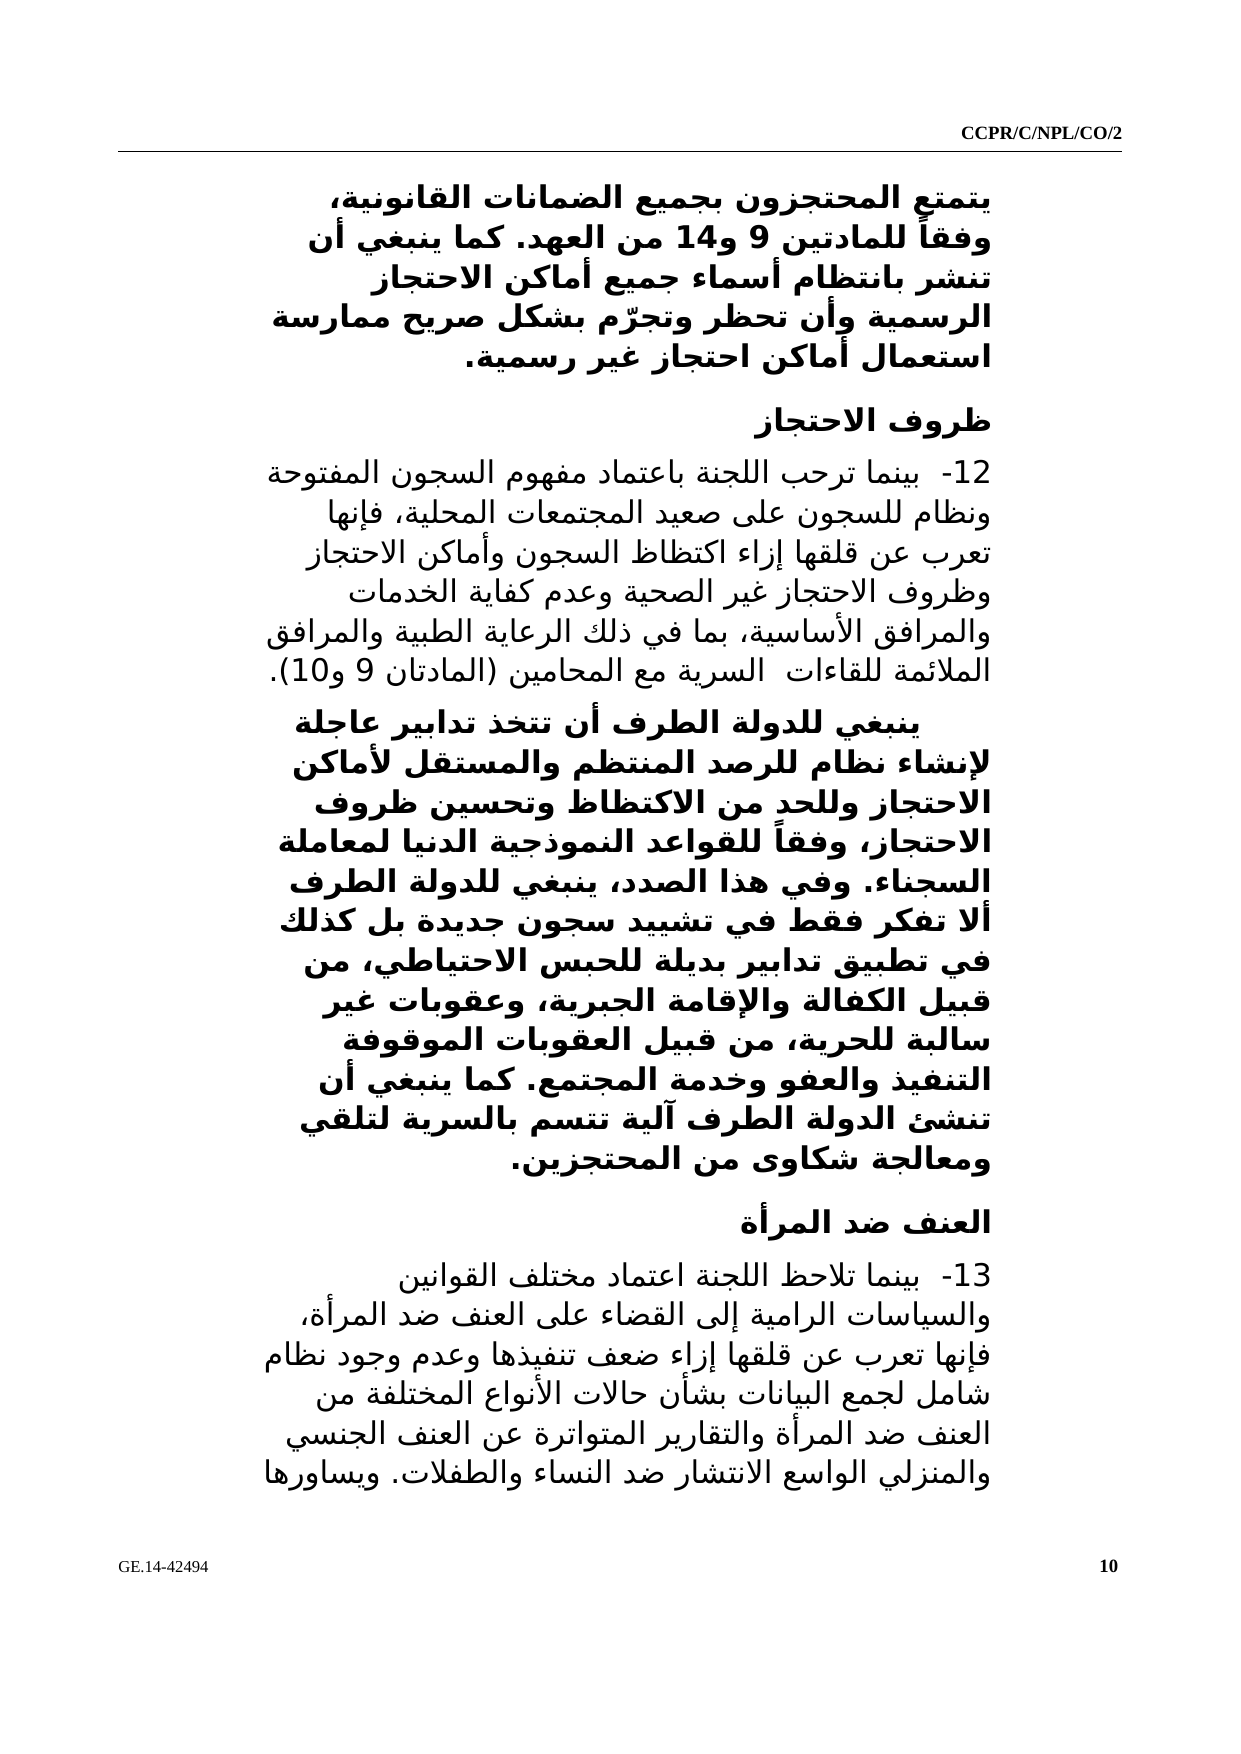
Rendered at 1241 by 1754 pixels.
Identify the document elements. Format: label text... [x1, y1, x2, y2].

text ظروف الاحتجاز [248, 400, 1122, 440]
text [248, 1254, 992, 1492]
text العنف ضد المرأة [248, 1202, 1122, 1242]
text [248, 177, 992, 375]
text 12- بينما ترحب اللجنة باعتماد مفهوم السجون المفتوحة ونظام للسجون على صعيد المجتمعات المحلية، فإنها تعرب عن قلقها إزاء اكتظاظ السجون وأماكن الاحتجاز وظروف الاحتجاز غير الصحية وعدم كفاية الخدمات والمرافق الأساسية، بما في ذلك الرعاية الطبية والمرافق الملائمة للقاءات السرية مع المحامين (المادتان 9 و10). [248, 452, 992, 690]
text ينبغي للدولة الطرف أن تتخذ تدابير عاجلة لإنشاء نظام للرصد المنتظم والمستقل لأماكن الاحتجاز وللحد من الاكتظاظ وتحسين ظروف الاحتجاز، وفقاً للقواعد النموذجية الدنيا لمعاملة السجناء. وفي هذا الصدد، ينبغي للدولة الطرف ألا تفكر فقط في تشييد سجون جديدة بل كذلك في تطبيق تدابير بديلة للحبس الاحتياطي، من قبيل الكفالة والإقامة الجبرية، وعقوبات غير سالبة للحرية، من قبيل العقوبات الموقوفة التنفيذ والعفو وخدمة المجتمع. كما ينبغي أن تنشئ الدولة الطرف آلية تتسم بالسرية لتلقي ومعالجة شكاوى من المحتجزين. [248, 702, 992, 1177]
